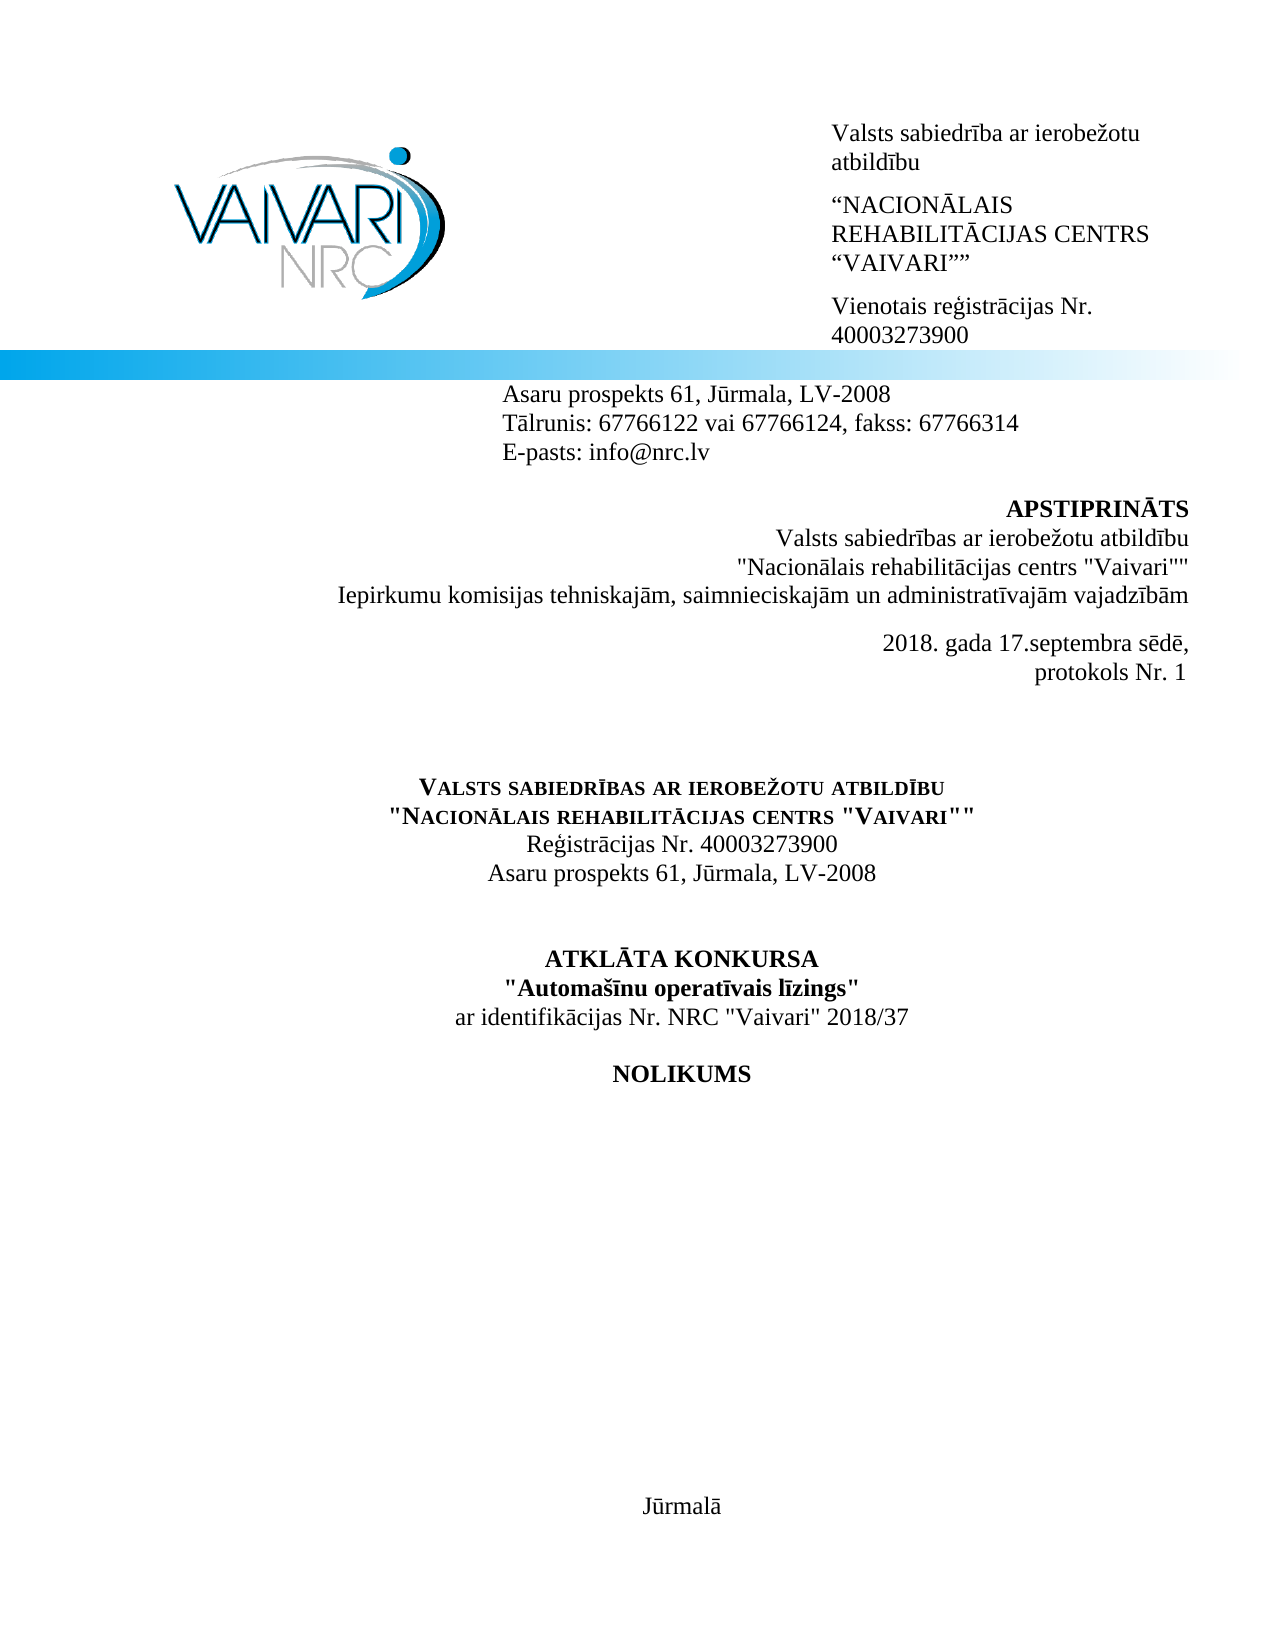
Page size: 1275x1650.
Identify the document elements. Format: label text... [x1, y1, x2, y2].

text APSTIPRINĀTS [177, 494, 1189, 523]
text "Nacionālais rehabilitācijas centrs "Vaivari"" [177, 552, 1189, 581]
text Valsts sabiedrības ar ierobežotu atbildību [177, 523, 1189, 552]
text Reģistrācijas Nr. 40003273900 [177, 829, 1186, 858]
text Asaru prospekts 61, Jūrmala, LV-2008 [502, 380, 1186, 408]
text 2018. gada 17.septembra sēdē, [177, 628, 1189, 657]
text Tālrunis: 67766122 vai 67766124, fakss: 67766314 [502, 408, 1186, 437]
text "Nacionālais rehabilitācijas centrs "Vaivari"" [177, 801, 1186, 829]
text Asaru prospekts 61, Jūrmala, LV-2008 [177, 858, 1186, 887]
text Iepirkumu komisijas tehniskajām, saimnieciskajām un administratīvajām vajadzībām [177, 581, 1189, 609]
text E-pasts: info@nrc.lv [502, 437, 1186, 466]
text Jūrmalā [177, 1491, 1186, 1519]
text Valsts sabiedrība ar ierobežotu atbildību [502, 118, 1186, 176]
text ar identifikācijas Nr. NRC "Vaivari" 2018/37 [177, 1002, 1186, 1031]
text Vienotais reģistrācijas Nr. 40003273900 [502, 291, 1186, 348]
text protokols Nr. 1 [177, 657, 1186, 686]
text "Automašīnu operatīvais līzings" [177, 973, 1186, 1002]
text Valsts sabiedrības ar ierobežotu atbildību [177, 772, 1186, 801]
text “Nacionālais rehabilitācijas centrs “Vaivari”” [502, 190, 1186, 276]
text ATKLĀTA KONKURSA [177, 944, 1186, 973]
text NOLIKUMS [177, 1059, 1186, 1088]
picture [131, 104, 488, 342]
